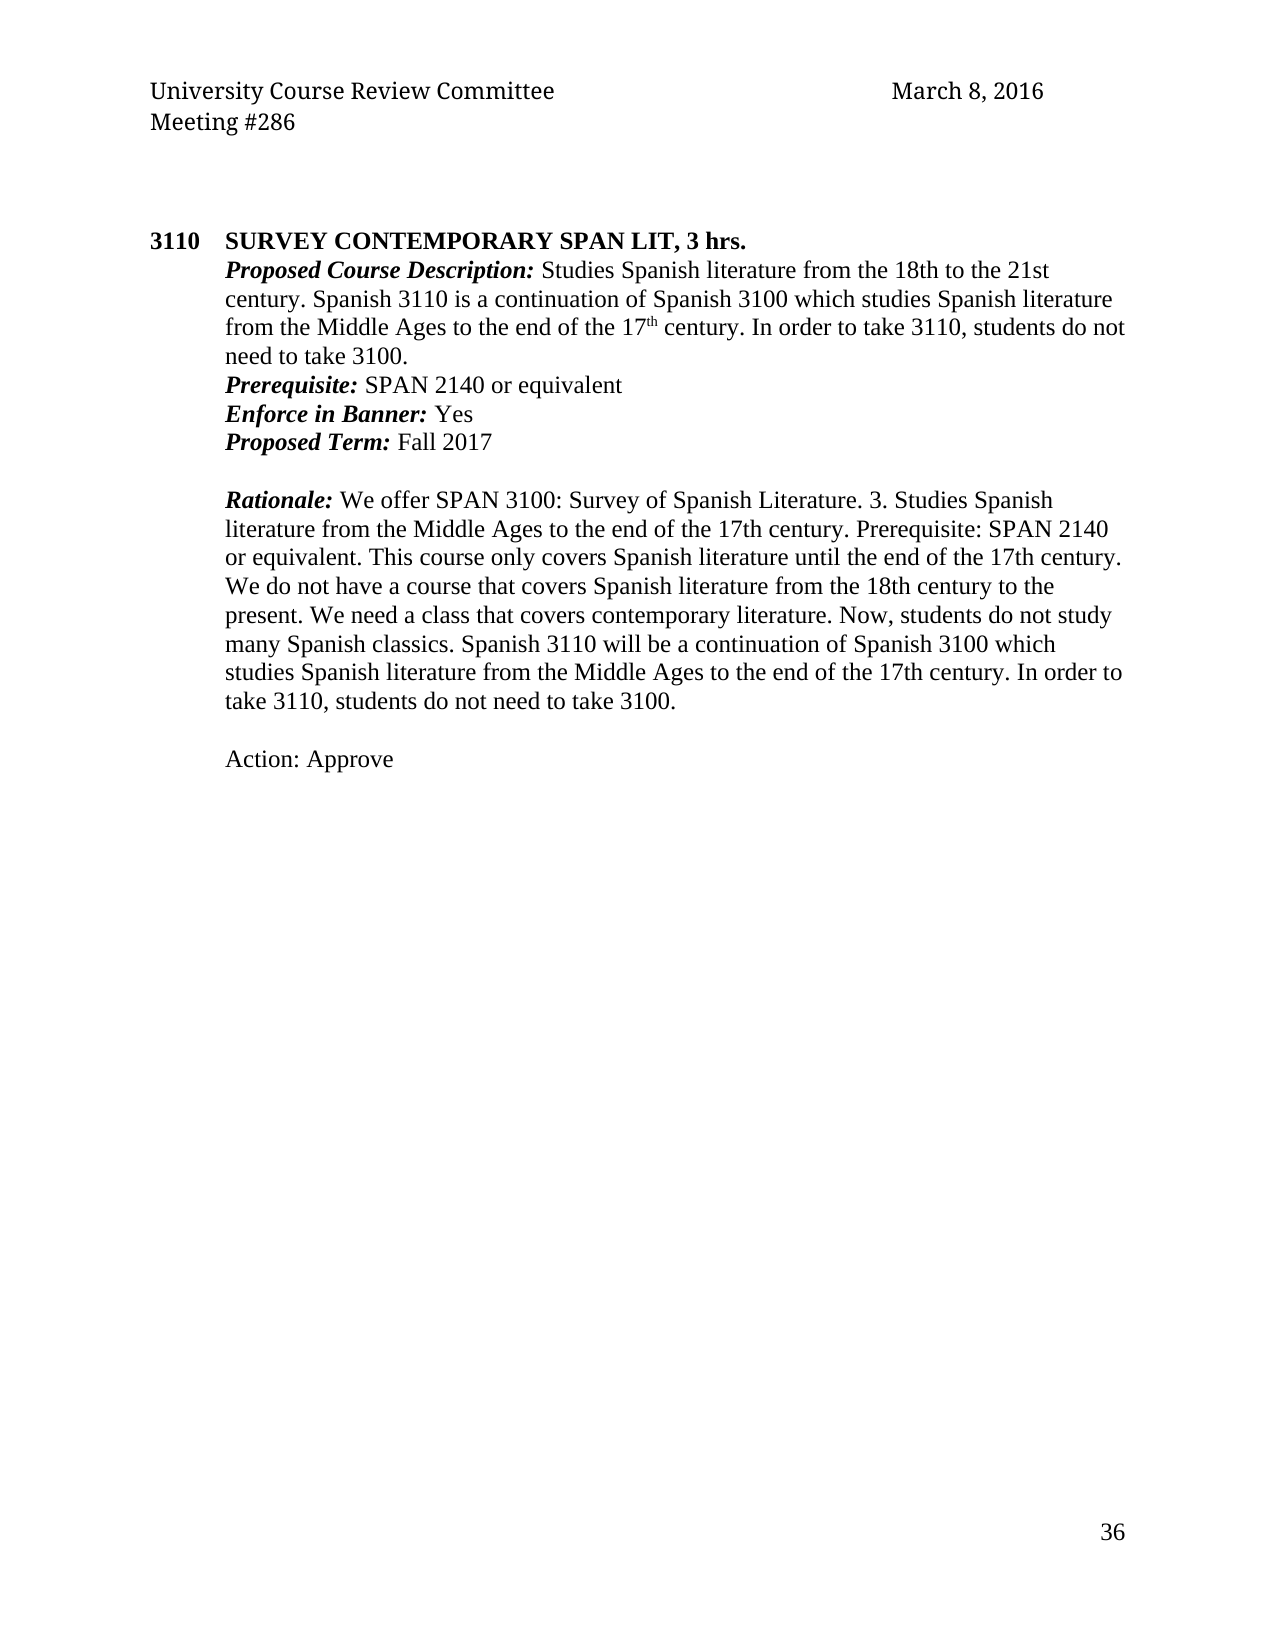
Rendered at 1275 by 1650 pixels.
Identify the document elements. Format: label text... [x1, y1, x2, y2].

text Rationale: We offer SPAN 3100: Survey of Spanish Literature. 3. Studies Spanish literature from the Middle Ages to the end of the 17th century. Prerequisite: SPAN 2140 or equivalent. This course only covers Spanish literature until the end of the 17th century. We do not have a course that covers Spanish literature from the 18th century to the present. We need a class that covers contemporary literature. Now, students do not study many Spanish classics. Spanish 3110 will be a continuation of Spanish 3100 which studies Spanish literature from the Middle Ages to the end of the 17th century. In order to take 3110, students do not need to take 3100. [225, 485, 1125, 715]
text Prerequisite: SPAN 2140 or equivalent [225, 370, 1125, 399]
text Proposed Term: Fall 2017 [225, 427, 1125, 456]
text 3110 SURVEY CONTEMPORARY SPAN LIT, 3 hrs. [150, 226, 1125, 255]
text Enforce in Banner: Yes [225, 399, 1125, 427]
text Action: Approve [150, 744, 1125, 772]
text Proposed Course Description: Studies Spanish literature from the 18th to the 21st century. Spanish 3110 is a continuation of Spanish 3100 which studies Spanish literature from the Middle Ages to the end of the 17th century. In order to take 3110, students do not need to take 3100. [225, 255, 1125, 370]
